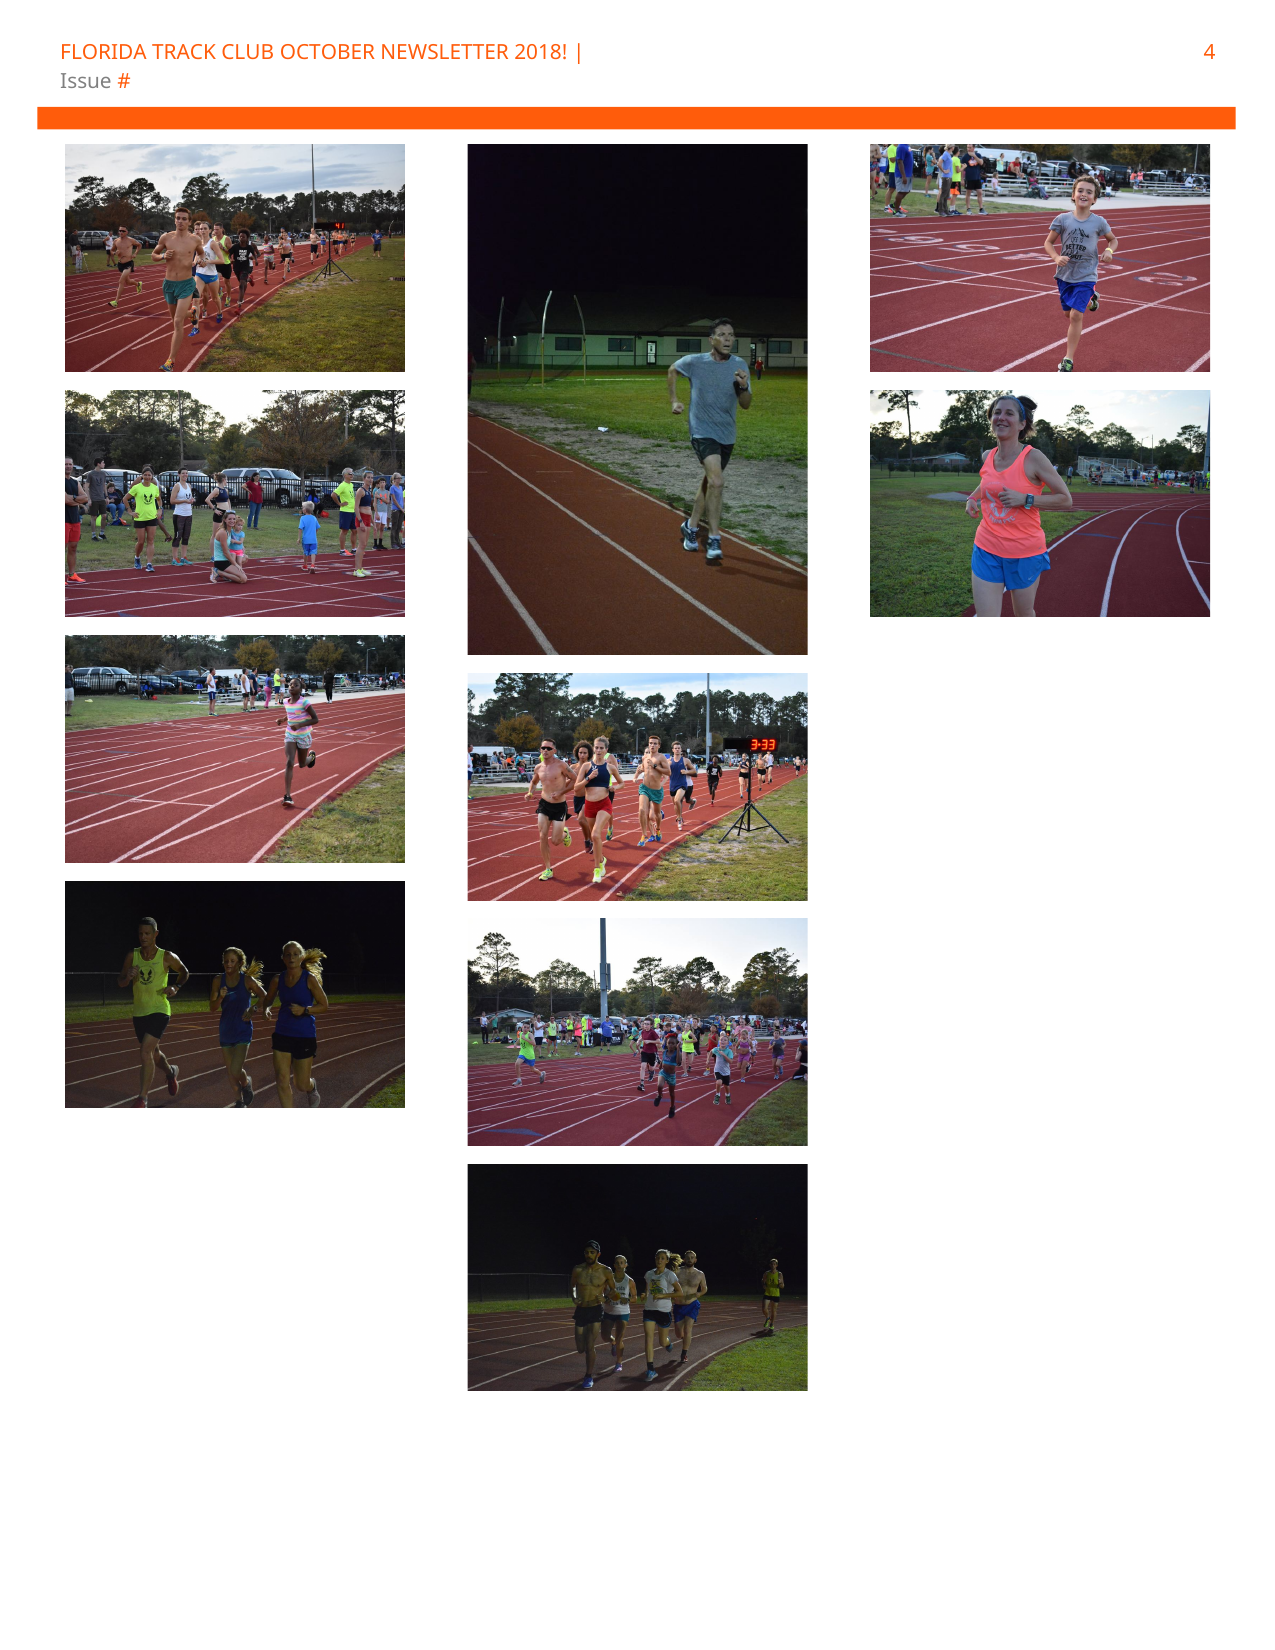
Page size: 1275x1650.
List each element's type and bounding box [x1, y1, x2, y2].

picture [65, 635, 405, 863]
picture [65, 144, 405, 372]
picture [467, 1164, 808, 1391]
picture [467, 144, 808, 655]
picture [65, 881, 405, 1108]
picture [65, 390, 405, 617]
picture [870, 144, 1210, 372]
picture [870, 390, 1210, 617]
picture [467, 918, 808, 1146]
picture [467, 673, 808, 901]
